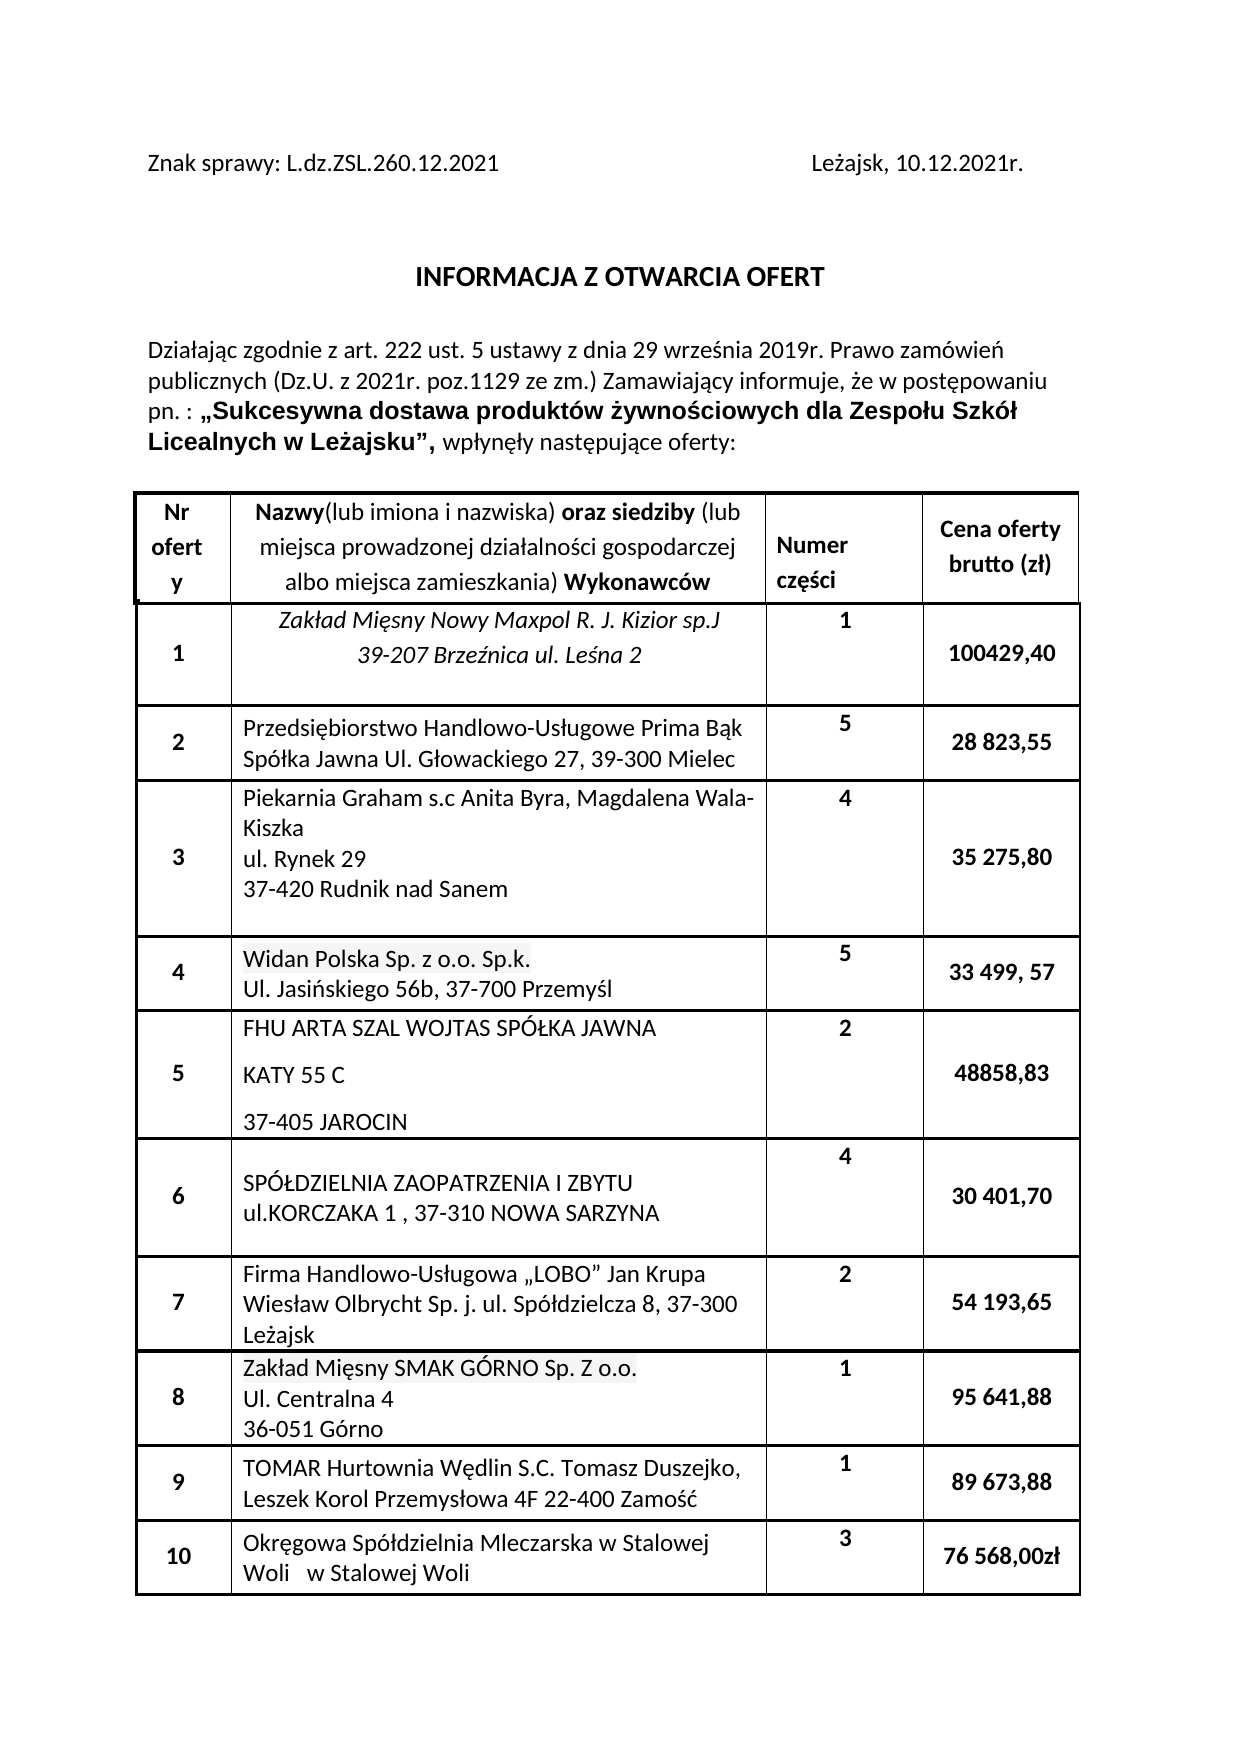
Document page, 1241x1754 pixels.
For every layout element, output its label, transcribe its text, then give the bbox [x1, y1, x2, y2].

table_cell 9 [138, 1447, 231, 1518]
table_cell 48858,83 [924, 1012, 1079, 1137]
table_cell TOMAR Hurtownia Wędlin S.C. Tomasz Duszejko, Leszek Korol Przemysłowa 4F 22-400 Zamość [232, 1447, 766, 1518]
table_header Cena oferty brutto (zł) [923, 495, 1078, 602]
table_cell 4 [767, 1140, 923, 1254]
table_cell 100429,40 [924, 605, 1079, 704]
table_cell 28 823,55 [924, 707, 1079, 779]
table_cell 5 [767, 707, 923, 779]
table_cell 2 [138, 707, 231, 779]
table_cell 4 [767, 782, 923, 934]
table_cell SPÓŁDZIELNIA ZAOPATRZENIA I ZBYTU ul.KORCZAKA 1 , 37-310 NOWA SARZYNA [232, 1140, 766, 1254]
table_cell 76 568,00zł [924, 1522, 1079, 1593]
table_header Nr oferty [137, 495, 230, 602]
table_cell 35 275,80 [924, 782, 1079, 934]
table_cell FHU ARTA SZAL WOJTAS SPÓŁKA JAWNA KATY 55 C 37-405 JAROCIN [232, 1012, 766, 1137]
table_cell 4 [138, 938, 231, 1009]
table_cell 6 [138, 1140, 231, 1254]
table_cell Firma Handlowo-Usługowa „LOBO” Jan Krupa Wiesław Olbrycht Sp. j. ul. Spółdzielcza 8, 37-300 Leżajsk [232, 1258, 766, 1349]
table_cell Przedsiębiorstwo Handlowo-Usługowe Prima Bąk Spółka Jawna Ul. Głowackiego 27, 39-300 Mielec [232, 707, 766, 779]
table_cell 2 [767, 1258, 923, 1349]
table_cell Zakład Mięsny SMAK GÓRNO Sp. Z o.o. Ul. Centralna 4 36-051 Górno [232, 1353, 766, 1444]
table_cell 2 [767, 1012, 923, 1137]
table_cell 8 [138, 1353, 231, 1444]
table_cell Widan Polska Sp. z o.o. Sp.k. Ul. Jasińskiego 56b, 37-700 Przemyśl [232, 938, 766, 1009]
table_header Numer części [766, 495, 922, 602]
text INFORMACJA Z OTWARCIA OFERT [148, 258, 1093, 294]
table_cell 10 [138, 1522, 231, 1593]
table_cell 33 499, 57 [924, 938, 1079, 1009]
table_cell 54 193,65 [924, 1258, 1079, 1349]
table_cell 30 401,70 [924, 1140, 1079, 1254]
table_cell 5 [138, 1012, 231, 1137]
table_cell 89 673,88 [924, 1447, 1079, 1518]
table_cell 1 [138, 605, 231, 704]
table_cell 95 641,88 [924, 1353, 1079, 1444]
table_cell 1 [767, 1353, 923, 1444]
table_cell 1 [767, 605, 923, 704]
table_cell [232, 1522, 766, 1593]
table_cell Piekarnia Graham s.c Anita Byra, Magdalena Wala-Kiszka ul. Rynek 29 37-420 Rudnik nad Sanem [232, 782, 766, 934]
table_cell 3 [767, 1522, 923, 1593]
text Działając zgodnie z art. 222 ust. 5 ustawy z dnia 29 września 2019r. Prawo zamówień publicznych (Dz.U. z 2021r. poz.1129 ze zm.) Zamawiający informuje, że w postępowaniu pn. : „Sukcesywna dostawa produktów żywnościowych dla Zespołu Szkół Licealnych w Leżajsku”, wpłynęły następujące oferty: [148, 334, 1093, 456]
table_cell 7 [138, 1258, 231, 1349]
table_header Nazwy(lub imiona i nazwiska) oraz siedziby (lub miejsca prowadzonej działalności gospodarczej albo miejsca zamieszkania) Wykonawców [231, 495, 765, 602]
table_cell 1 [767, 1447, 923, 1518]
text Znak sprawy: L.dz.ZSL.260.12.2021 Leżajsk, 10.12.2021r. [148, 148, 1093, 213]
table_cell 3 [138, 782, 231, 934]
table_cell Zakład Mięsny Nowy Maxpol R. J. Kizior sp.J 39-207 Brzeźnica ul. Leśna 2 [232, 605, 766, 704]
table_cell 5 [767, 938, 923, 1009]
